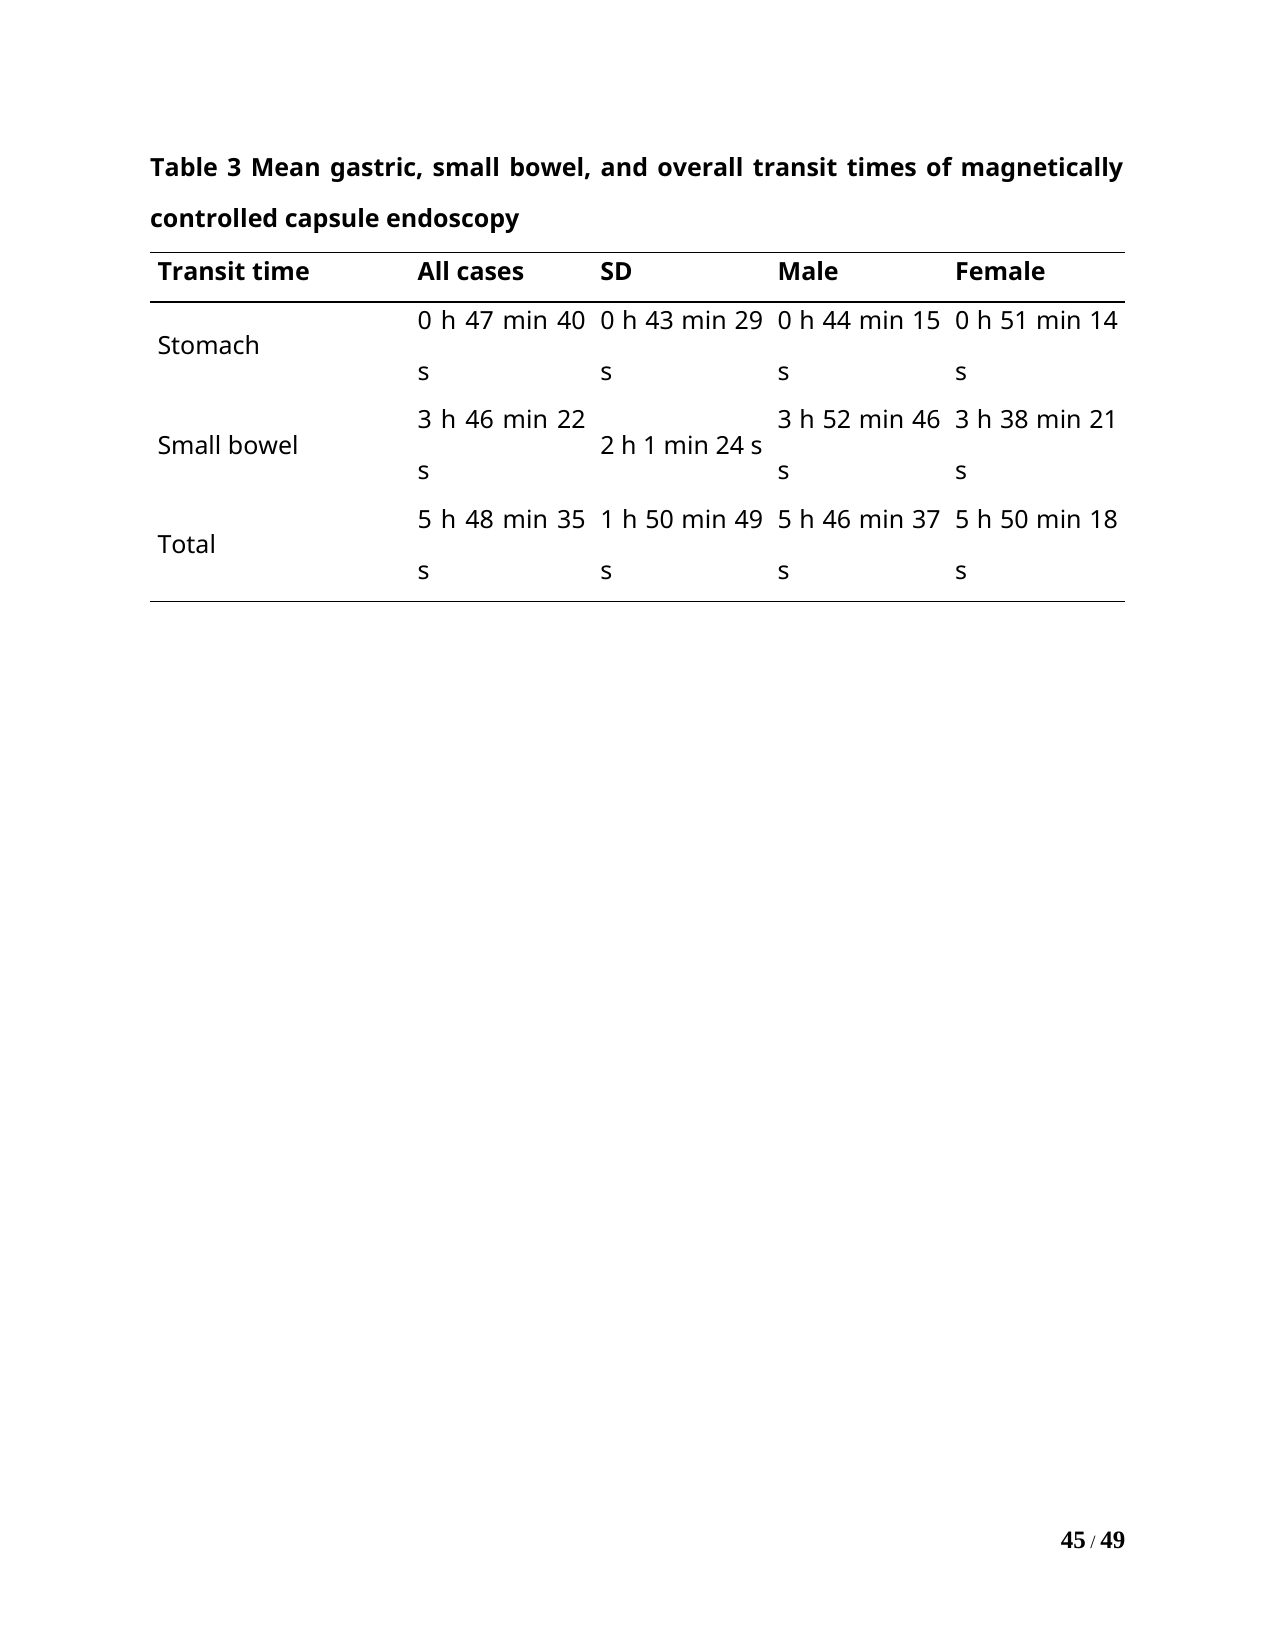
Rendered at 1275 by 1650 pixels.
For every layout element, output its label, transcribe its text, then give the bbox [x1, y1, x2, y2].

text Table 3 Mean gastric, small bowel, and overall transit times of magnetically controlled capsule endoscopy [150, 150, 1125, 235]
table_cell 0 h 47 min 40 s [410, 303, 593, 402]
table_cell Stomach [150, 303, 410, 402]
table_cell 3 h 46 min 22 s [410, 402, 593, 501]
table_cell 0 h 51 min 14 s [948, 303, 1125, 402]
table_cell Total [150, 501, 410, 601]
table_header Transit time [150, 253, 410, 301]
table_header Female [948, 253, 1125, 301]
table_cell 2 h 1 min 24 s [593, 402, 770, 501]
table_cell 5 h 48 min 35 s [410, 501, 593, 601]
table_cell Small bowel [150, 402, 410, 501]
table_header Male [770, 253, 948, 301]
table_cell 3 h 38 min 21 s [948, 402, 1125, 501]
table_cell 1 h 50 min 49 s [593, 501, 770, 601]
table_cell 3 h 52 min 46 s [770, 402, 948, 501]
table_header SD [593, 253, 770, 301]
table_cell 0 h 44 min 15 s [770, 303, 948, 402]
table_cell 0 h 43 min 29 s [593, 303, 770, 402]
table_cell 5 h 46 min 37 s [770, 501, 948, 601]
table_header All cases [410, 253, 593, 301]
table_cell 5 h 50 min 18 s [948, 501, 1125, 601]
